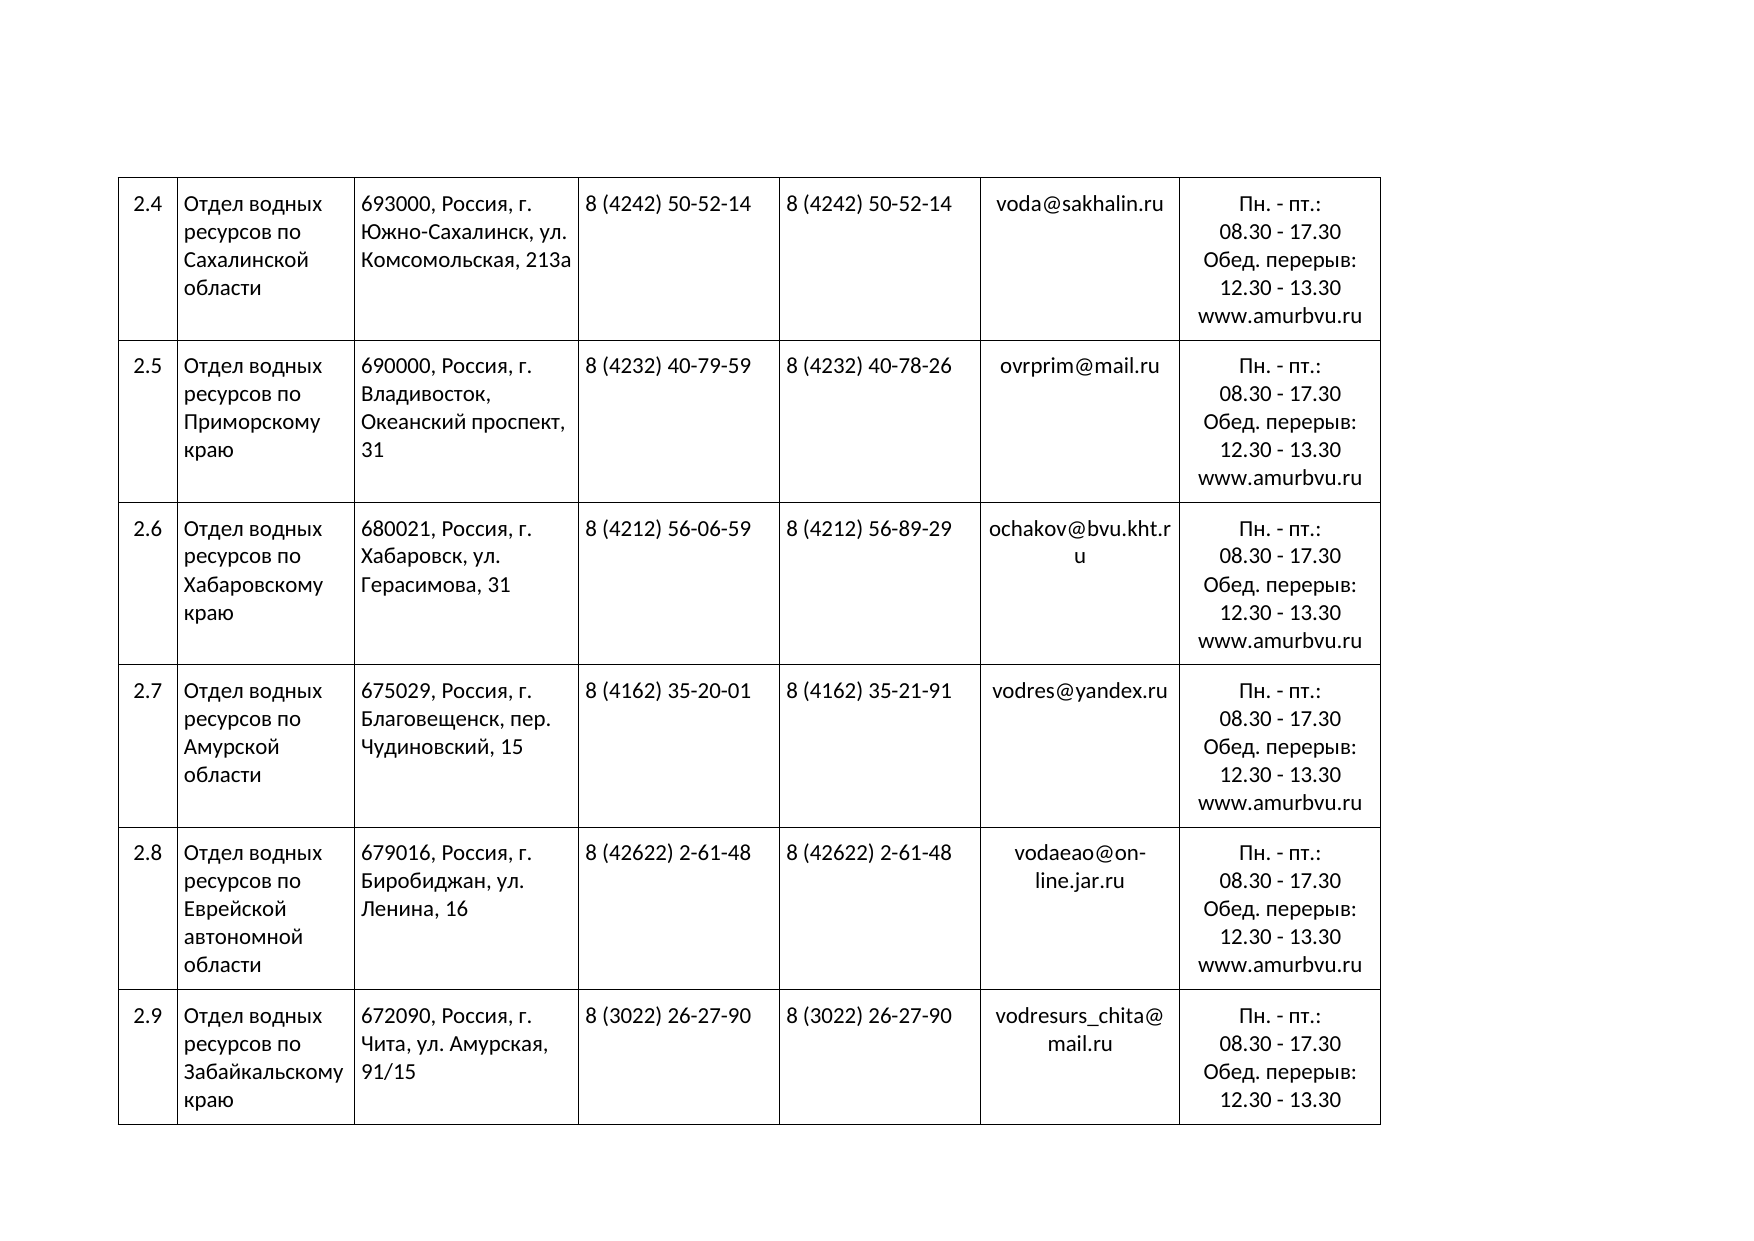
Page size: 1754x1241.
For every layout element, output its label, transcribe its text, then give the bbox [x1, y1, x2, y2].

table_cell Отдел водных ресурсов по Еврейской автономной области [178, 828, 354, 989]
table_cell 2.9 [119, 990, 177, 1123]
table_cell voda@sakhalin.ru [981, 178, 1179, 339]
table_cell vodres@yandex.ru [981, 665, 1179, 827]
table_cell 679016, Россия, г. Биробиджан, ул. Ленина, 16 [355, 828, 578, 989]
table_cell 2.7 [119, 665, 177, 827]
table_cell Отдел водных ресурсов по Амурской области [178, 665, 354, 827]
table_cell Пн. - пт.: 08.30 - 17.30 Обед. перерыв: 12.30 - 13.30 www.amurbvu.ru [1180, 828, 1380, 989]
table_cell 8 (4242) 50-52-14 [579, 178, 779, 339]
table_cell 8 (4162) 35-21-91 [780, 665, 980, 827]
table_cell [1180, 178, 1380, 339]
table_cell Отдел водных ресурсов по Сахалинской области [178, 178, 354, 339]
table_cell 693000, Россия, г. Южно-Сахалинск, ул. Комсомольская, 213а [355, 178, 578, 339]
table_cell 8 (3022) 26-27-90 [780, 990, 980, 1123]
table_cell 2.4 [119, 178, 177, 339]
table_cell 8 (42622) 2-61-48 [780, 828, 980, 989]
table_cell 8 (4242) 50-52-14 [780, 178, 980, 339]
table_cell 8 (3022) 26-27-90 [579, 990, 779, 1123]
table_cell Отдел водных ресурсов по Приморскому краю [178, 341, 354, 502]
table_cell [178, 990, 354, 1123]
table_cell 8 (4162) 35-20-01 [579, 665, 779, 827]
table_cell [355, 990, 578, 1123]
table_cell 8 (4232) 40-78-26 [780, 341, 980, 502]
table_cell vodaeao@on-line.jar.ru [981, 828, 1179, 989]
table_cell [1180, 990, 1380, 1123]
table_cell Пн. - пт.: 08.30 - 17.30 Обед. перерыв: 12.30 - 13.30 www.amurbvu.ru [1180, 503, 1380, 664]
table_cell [981, 990, 1179, 1123]
table_cell ovrprim@mail.ru [981, 341, 1179, 502]
table_cell Пн. - пт.: 08.30 - 17.30 Обед. перерыв: 12.30 - 13.30 www.amurbvu.ru [1180, 665, 1380, 827]
table_cell 2.6 [119, 503, 177, 664]
table_cell 2.5 [119, 341, 177, 502]
table_cell 675029, Россия, г. Благовещенск, пер. Чудиновский, 15 [355, 665, 578, 827]
table_cell 680021, Россия, г. Хабаровск, ул. Герасимова, 31 [355, 503, 578, 664]
table_cell 8 (4212) 56-89-29 [780, 503, 980, 664]
table_cell 8 (4232) 40-79-59 [579, 341, 779, 502]
table_cell 8 (42622) 2-61-48 [579, 828, 779, 989]
table_cell Отдел водных ресурсов по Хабаровскому краю [178, 503, 354, 664]
table_cell 690000, Россия, г. Владивосток, Океанский проспект, 31 [355, 341, 578, 502]
table_cell 2.8 [119, 828, 177, 989]
table_cell Пн. - пт.: 08.30 - 17.30 Обед. перерыв: 12.30 - 13.30 www.amurbvu.ru [1180, 341, 1380, 502]
table_cell 8 (4212) 56-06-59 [579, 503, 779, 664]
table_cell ochakov@bvu.kht.ru [981, 503, 1179, 664]
